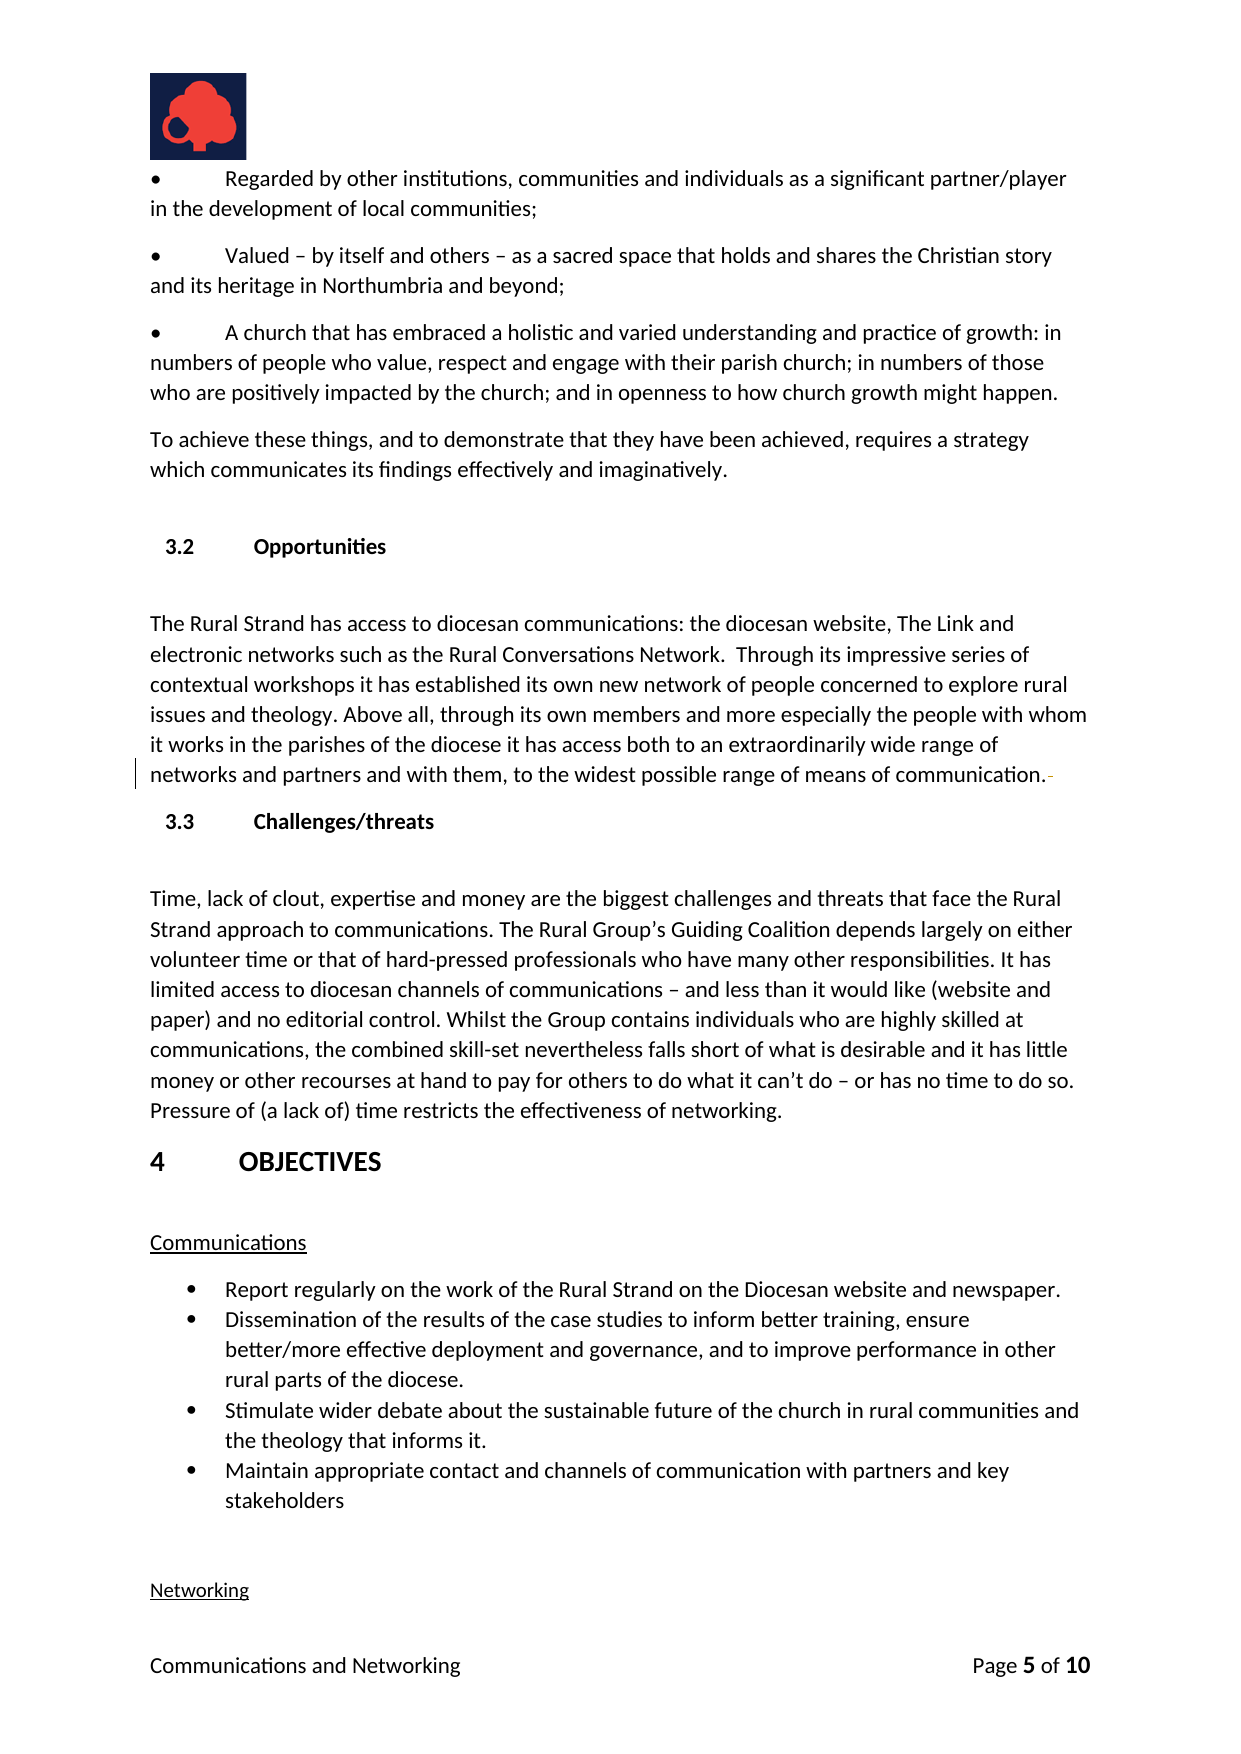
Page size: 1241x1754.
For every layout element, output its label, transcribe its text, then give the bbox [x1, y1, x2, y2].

list Maintain appropriate contact and channels of communication with partners and key stakeholders [187, 1456, 1090, 1514]
text The Rural Strand has access to diocesan communications: the diocesan website, The Link and electronic networks such as the Rural Conversations Network. Through its impressive series of contextual workshops it has established its own new network of people concerned to explore rural issues and theology. Above all, through its own members and more especially the people with whom it works in the parishes of the diocese it has access both to an extraordinarily wide range of networks and partners and with them, to the widest possible range of means of communication. [150, 609, 1090, 788]
subtitle Opportunities [165, 532, 1090, 560]
text • A church that has embraced a holistic and varied understanding and practice of growth: in numbers of people who value, respect and engage with their parish church; in numbers of those who are positively impacted by the church; and in openness to how church growth might happen. [150, 318, 1090, 406]
text • Valued – by itself and others – as a sacred space that holds and shares the Christian story and its heritage in Northumbria and beyond; [150, 241, 1090, 299]
subtitle Challenges/threats [165, 807, 1090, 835]
subtitle Objectives [150, 1143, 1090, 1178]
text Communications [150, 1228, 1090, 1256]
text To achieve these things, and to demonstrate that they have been achieved, requires a strategy which communicates its findings effectively and imaginatively. [150, 425, 1090, 483]
list Dissemination of the results of the case studies to inform better training, ensure better/more effective deployment and governance, and to improve performance in other rural parts of the diocese. [187, 1305, 1090, 1394]
text Networking [150, 1577, 1090, 1603]
picture [150, 73, 247, 160]
list Report regularly on the work of the Rural Strand on the Diocesan website and newspaper. [187, 1275, 1090, 1303]
text • Regarded by other institutions, communities and individuals as a significant partner/player in the development of local communities; [150, 164, 1090, 222]
text Time, lack of clout, expertise and money are the biggest challenges and threats that face the Rural Strand approach to communications. The Rural Group’s Guiding Coalition depends largely on either volunteer time or that of hard-pressed professionals who have many other responsibilities. It has limited access to diocesan channels of communications – and less than it would like (website and paper) and no editorial control. Whilst the Group contains individuals who are highly skilled at communications, the combined skill-set nevertheless falls short of what is desirable and it has little money or other recourses at hand to pay for others to do what it can’t do – or has no time to do so. Pressure of (a lack of) time restricts the effectiveness of networking. [150, 884, 1090, 1124]
list Stimulate wider debate about the sustainable future of the church in rural communities and the theology that informs it. [187, 1396, 1090, 1454]
